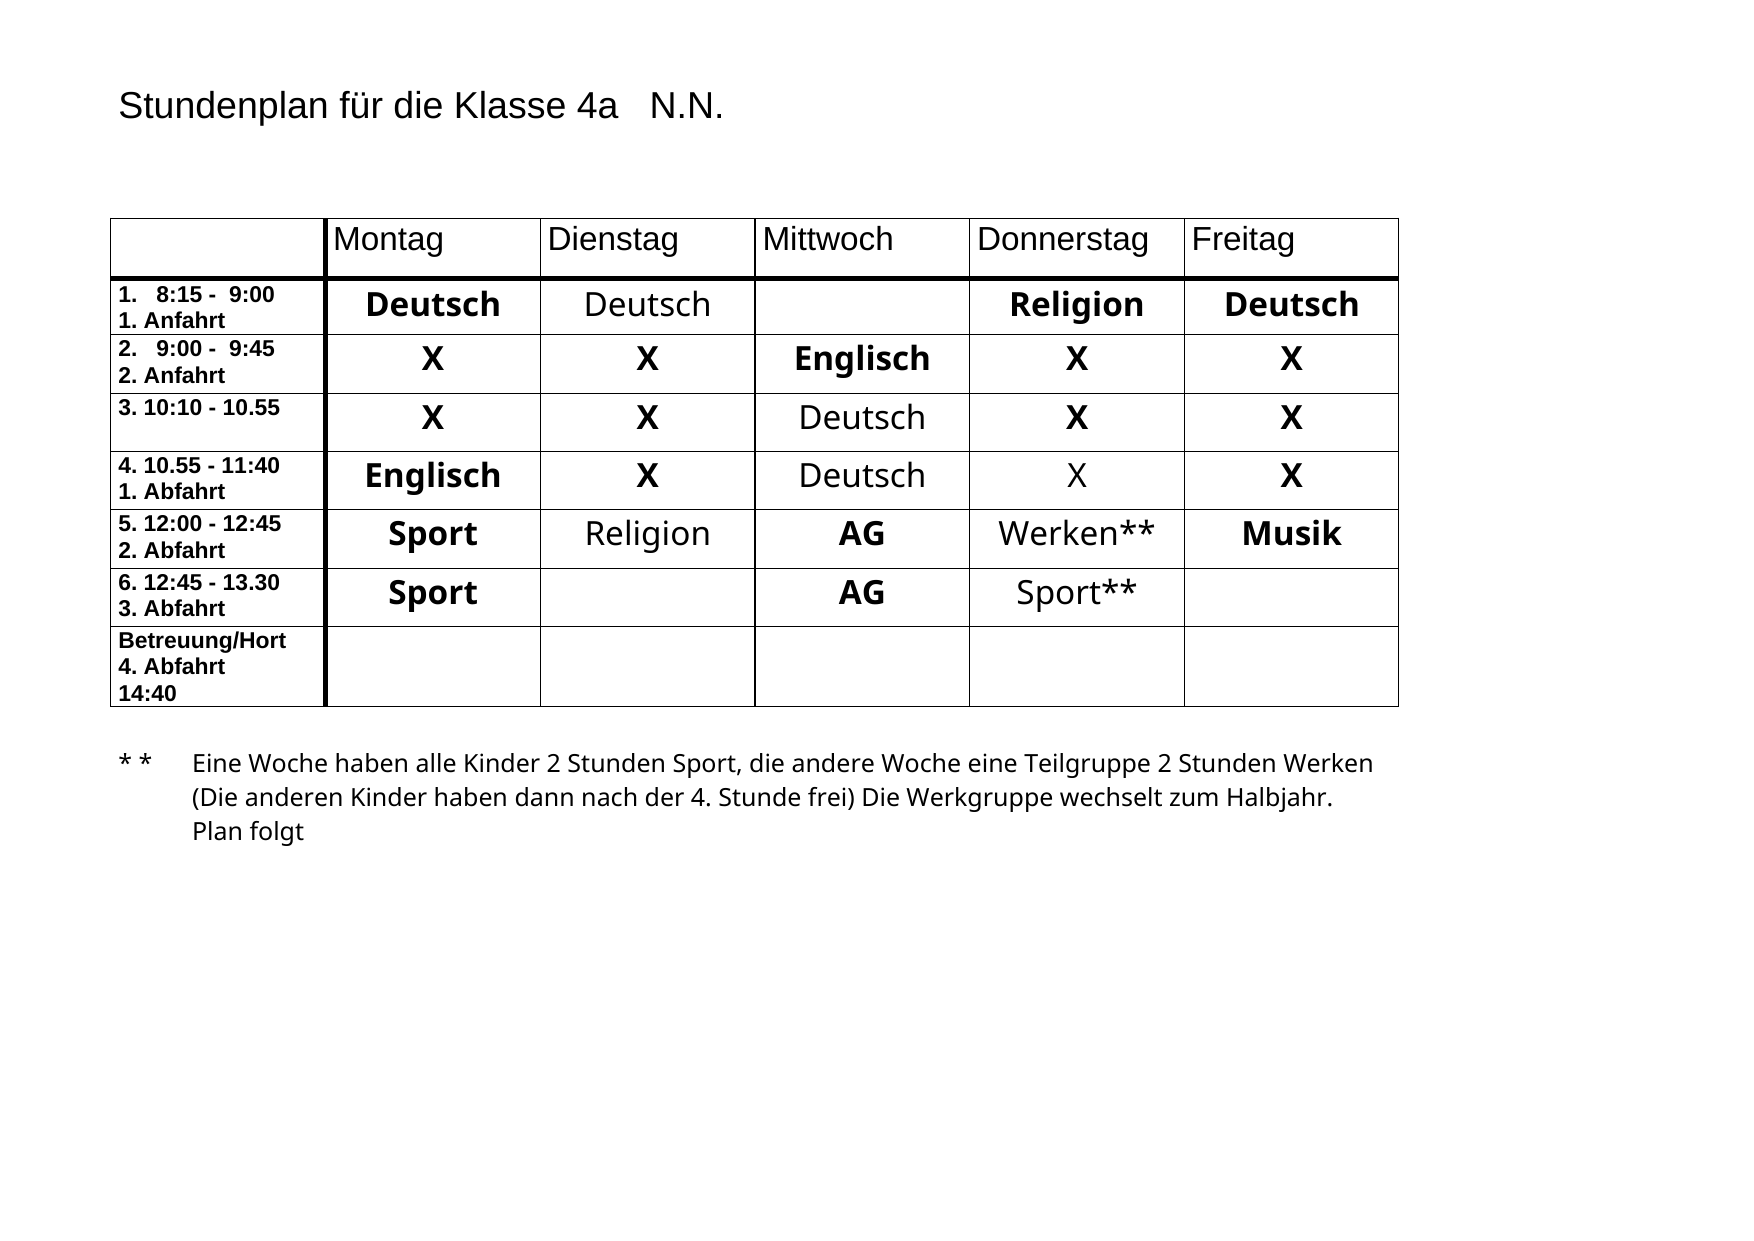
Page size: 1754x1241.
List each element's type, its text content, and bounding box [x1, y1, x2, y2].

table_cell 6. 12:45 - 13.30 3. Abfahrt [111, 569, 323, 626]
text (Die anderen Kinder haben dann nach der 4. Stunde frei) Die Werkgruppe wechselt zum Halbjahr. [118, 779, 1606, 813]
table_header Mittwoch [756, 219, 969, 276]
table_cell X [1185, 452, 1398, 509]
table_cell 1. 8:15 - 9:00 1. Anfahrt [111, 281, 323, 334]
table_cell 3. 10:10 - 10.55 [111, 394, 323, 451]
table_cell 5. 12:00 - 12:45 2. Abfahrt [111, 510, 323, 567]
table_header Donnerstag [970, 219, 1184, 276]
table_cell Sport [328, 569, 540, 626]
table_cell Deutsch [541, 281, 754, 334]
table_cell [756, 627, 969, 706]
table_cell Englisch [328, 452, 540, 509]
text Stundenplan für die Klasse 4a N.N. [118, 83, 1606, 126]
table_cell Musik [1185, 510, 1398, 567]
table_cell X [541, 452, 754, 509]
table_cell [541, 569, 754, 626]
table_cell Deutsch [1185, 281, 1398, 334]
table_cell Betreuung/Hort 4. Abfahrt 14:40 [111, 627, 323, 706]
table_cell Werken** [970, 510, 1184, 567]
table_cell Religion [541, 510, 754, 567]
text Plan folgt [118, 813, 1606, 848]
table_cell X [970, 394, 1184, 451]
table_cell [970, 627, 1184, 706]
table_cell Deutsch [756, 452, 969, 509]
table_cell AG [756, 510, 969, 567]
table_cell X [328, 335, 540, 392]
table_cell [328, 627, 540, 706]
table_cell [541, 627, 754, 706]
table_cell [756, 281, 969, 334]
table_cell Deutsch [756, 394, 969, 451]
table_cell 2. 9:00 - 9:45 2. Anfahrt [111, 335, 323, 392]
table_header Freitag [1185, 219, 1398, 276]
table_cell X [1185, 335, 1398, 392]
table_cell X [541, 394, 754, 451]
text * * Eine Woche haben alle Kinder 2 Stunden Sport, die andere Woche eine Teilgruppe 2 Stunden Werken [118, 745, 1606, 779]
table_cell Deutsch [328, 281, 540, 334]
table_cell AG [756, 569, 969, 626]
table_cell Englisch [756, 335, 969, 392]
table_header Dienstag [541, 219, 754, 276]
table_cell X [1185, 394, 1398, 451]
table_cell [1185, 569, 1398, 626]
table_cell Religion [970, 281, 1184, 334]
table_cell 4. 10.55 - 11:40 1. Abfahrt [111, 452, 323, 509]
table_cell X [970, 452, 1184, 509]
table_header Montag [328, 219, 540, 276]
table_cell Sport [328, 510, 540, 567]
table_header [111, 219, 323, 276]
table_cell Sport** [970, 569, 1184, 626]
table_cell X [970, 335, 1184, 392]
table_cell X [328, 394, 540, 451]
table_cell [1185, 627, 1398, 706]
table_cell X [541, 335, 754, 392]
